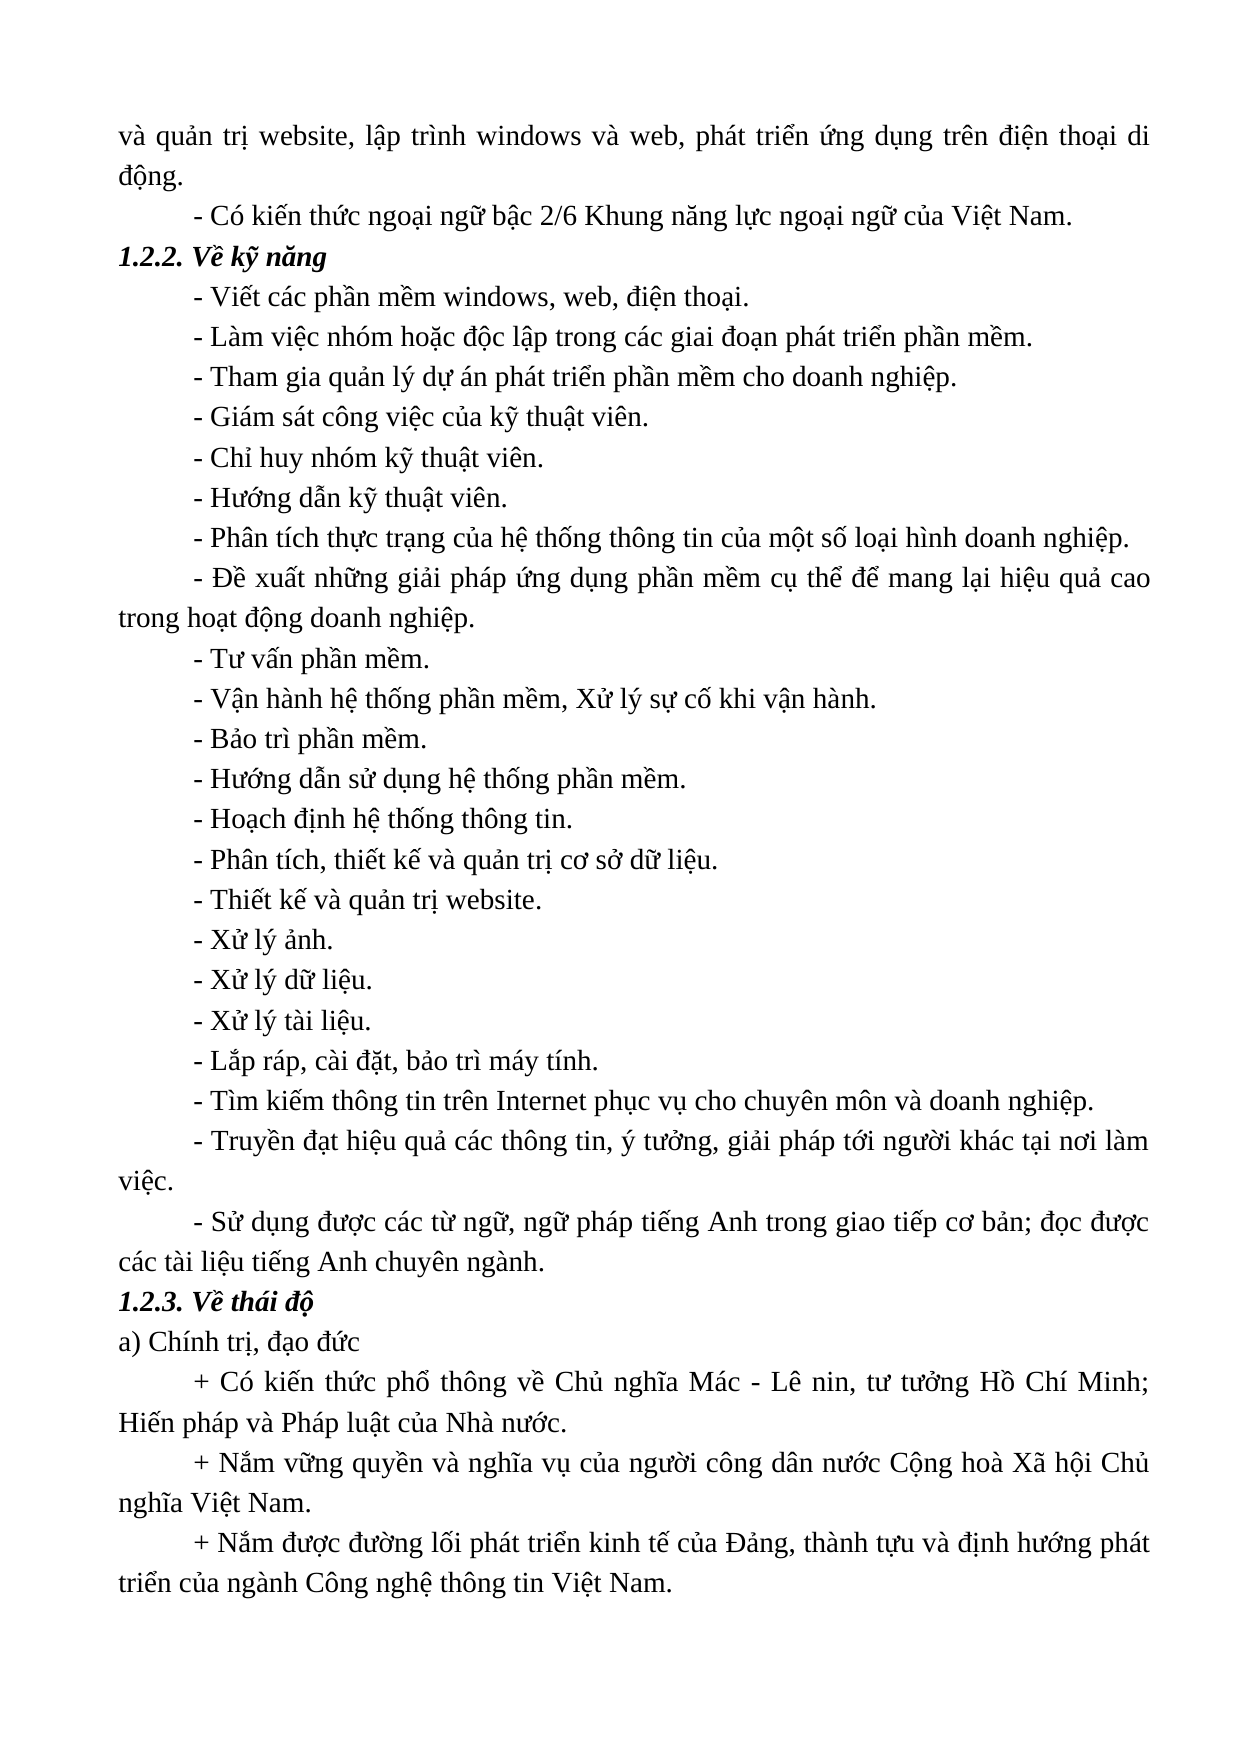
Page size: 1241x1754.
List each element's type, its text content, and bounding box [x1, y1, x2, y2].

text - Phân tích, thiết kế và quản trị cơ sở dữ liệu. [118, 842, 1152, 875]
text + Nắm được đường lối phát triển kinh tế của Đảng, thành tựu và định hướng phát triển của ngành Công nghệ thông tin Việt Nam. [118, 1525, 1152, 1599]
text - Tìm kiếm thông tin trên Internet phục vụ cho chuyên môn và doanh nghiệp. [118, 1083, 1152, 1117]
text - Viết các phần mềm windows, web, điện thoại. [118, 279, 1152, 312]
text - Xử lý dữ liệu. [118, 962, 1152, 996]
text - Truyền đạt hiệu quả các thông tin, ý tưởng, giải pháp tới người khác tại nơi làm việc. [118, 1123, 1152, 1197]
text - Tư vấn phần mềm. [118, 641, 1152, 674]
text - Hướng dẫn sử dụng hệ thống phần mềm. [118, 761, 1152, 795]
text - Đề xuất những giải pháp ứng dụng phần mềm cụ thể để mang lại hiệu quả cao trong hoạt động doanh nghiệp. [118, 560, 1152, 634]
text - Sử dụng được các từ ngữ, ngữ pháp tiếng Anh trong giao tiếp cơ bản; đọc được các tài liệu tiếng Anh chuyên ngành. [118, 1204, 1152, 1277]
text - Bảo trì phần mềm. [118, 721, 1152, 755]
text 1.2.2. Về kỹ năng [118, 239, 1151, 272]
text - Vận hành hệ thống phần mềm, Xử lý sự cố khi vận hành. [121, 681, 1139, 714]
text + Nắm vững quyền và nghĩa vụ của người công dân nước Cộng hoà Xã hội Chủ nghĩa Việt Nam. [118, 1445, 1152, 1519]
text - Xử lý ảnh. [118, 922, 1152, 956]
text - Hướng dẫn kỹ thuật viên. [118, 480, 1152, 513]
text + Có kiến thức phổ thông về Chủ nghĩa Mác - Lê nin, tư tưởng Hồ Chí Minh; Hiến pháp và Pháp luật của Nhà nước. [118, 1364, 1152, 1438]
text 1.2.3. Về thái độ [118, 1284, 1151, 1318]
text - Phân tích thực trạng của hệ thống thông tin của một số loại hình doanh nghiệp. [118, 520, 1152, 554]
text - Có kiến thức ngoại ngữ bậc 2/6 Khung năng lực ngoại ngữ của Việt Nam. [118, 198, 1152, 232]
text - Lắp ráp, cài đặt, bảo trì máy tính. [118, 1043, 1152, 1076]
text - Thiết kế và quản trị website. [118, 882, 1152, 916]
text - Hoạch định hệ thống thông tin. [118, 802, 1152, 835]
text - Tham gia quản lý dự án phát triển phần mềm cho doanh nghiệp. [118, 359, 1152, 393]
text - Giám sát công việc của kỹ thuật viên. [118, 399, 1152, 433]
text a) Chính trị, đạo đức [118, 1324, 1152, 1358]
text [118, 118, 1152, 192]
text - Làm việc nhóm hoặc độc lập trong các giai đoạn phát triển phần mềm. [118, 319, 1152, 353]
text - Chỉ huy nhóm kỹ thuật viên. [118, 440, 1152, 473]
text - Xử lý tài liệu. [118, 1003, 1152, 1036]
